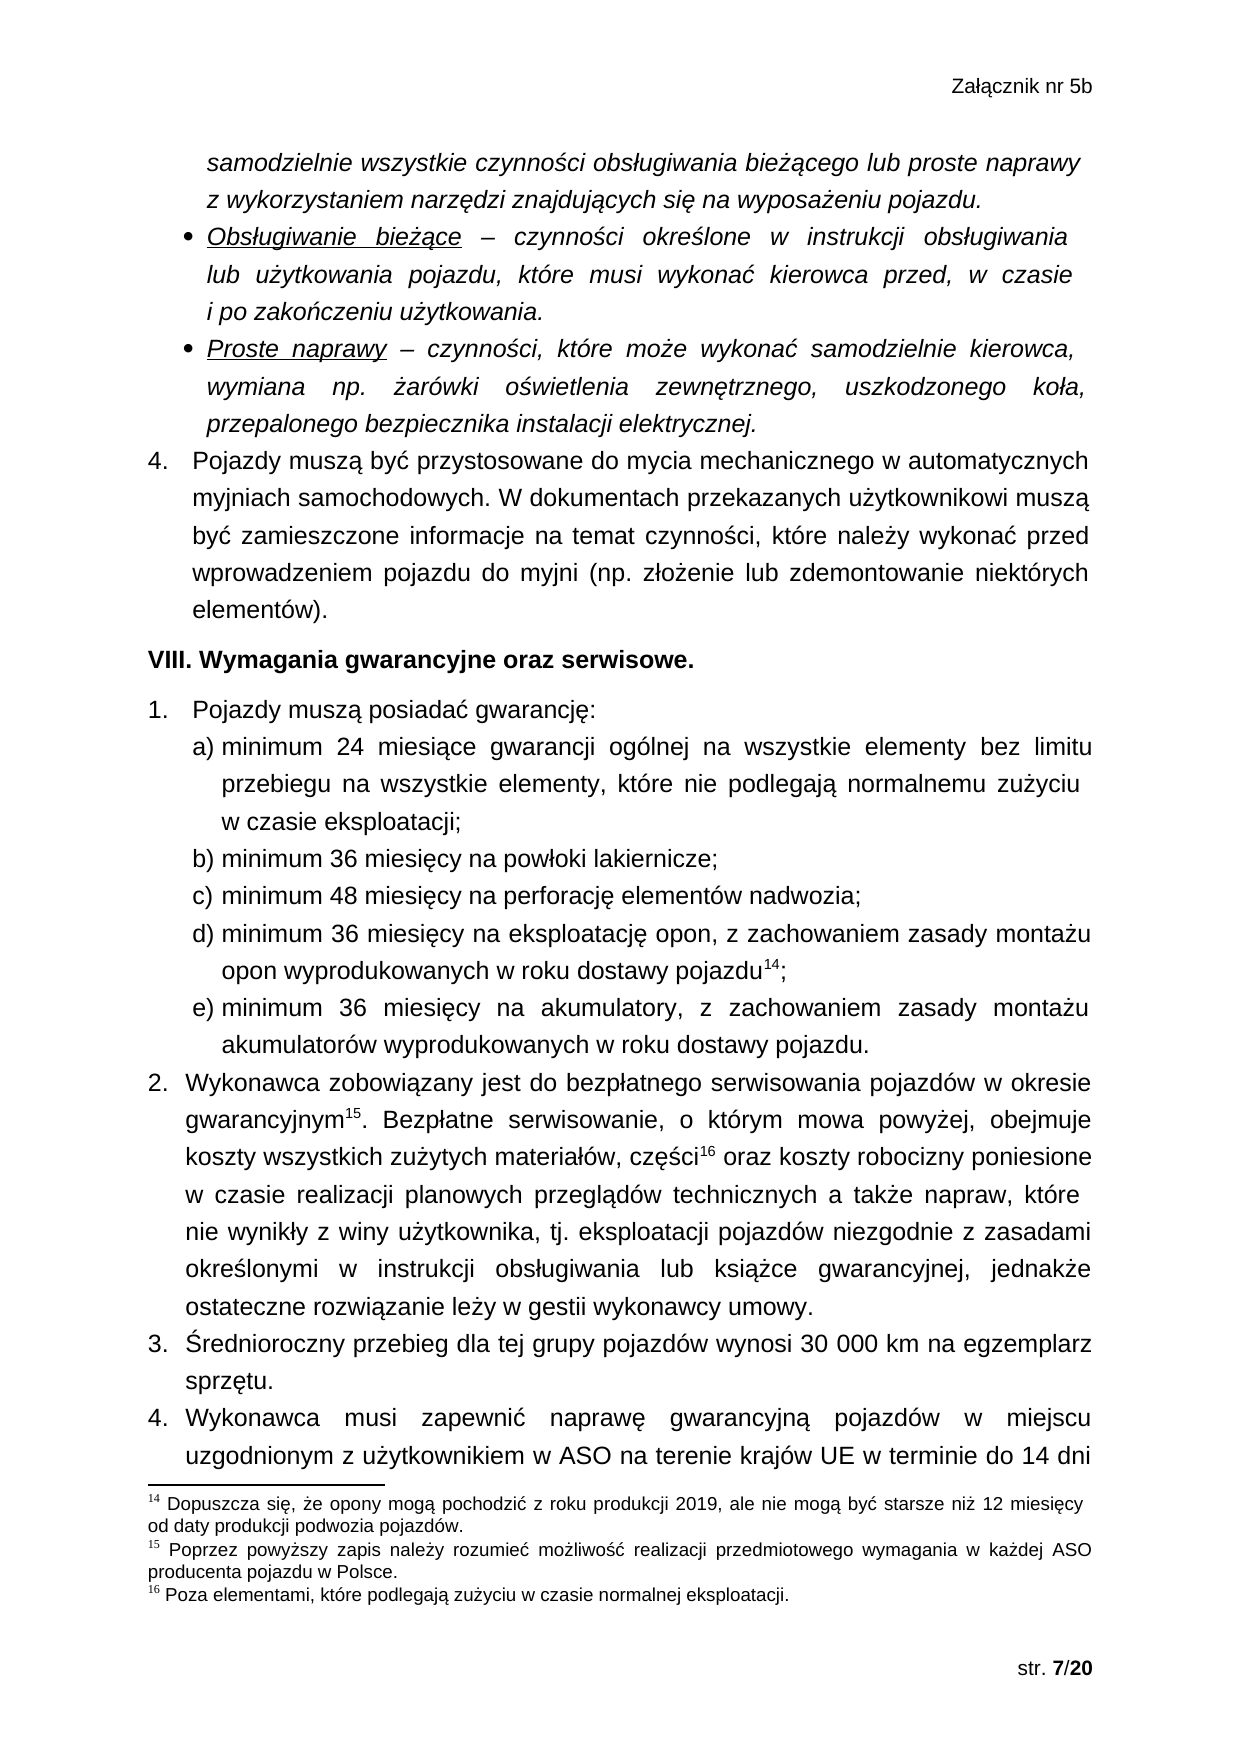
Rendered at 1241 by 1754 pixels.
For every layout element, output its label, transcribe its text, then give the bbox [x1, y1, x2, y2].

subtitle VIII. Wymagania gwarancyjne oraz serwisowe. [148, 645, 1093, 674]
list Pojazdy muszą posiadać gwarancję: [148, 695, 1090, 724]
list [184, 148, 1089, 214]
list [148, 1403, 1093, 1469]
list Pojazdy muszą być przystosowane do mycia mechanicznego w automatycznych myjniach samochodowych. W dokumentach przekazanych użytkownikowi muszą być zamieszczone informacje na temat czynności, które należy wykonać przed wprowadzeniem pojazdu do myjni (np. złożenie lub zdemontowanie niektórych elementów). [148, 446, 1090, 624]
list Wykonawca zobowiązany jest do bezpłatnego serwisowania pojazdów w okresie gwarancyjnym. Bezpłatne serwisowanie, o którym mowa powyżej, obejmuje koszty wszystkich zużytych materiałów, części oraz koszty robocizny poniesione w czasie realizacji planowych przeglądów technicznych a także napraw, które nie wynikły z winy użytkownika, tj. eksploatacji pojazdów niezgodnie z zasadami określonymi w instrukcji obsługiwania lub książce gwarancyjnej, jednakże ostateczne rozwiązanie leży w gestii wykonawcy umowy. [148, 1068, 1093, 1320]
list minimum 36 miesięcy na akumulatory, z zachowaniem zasady montażu akumulatorów wyprodukowanych w roku dostawy pojazdu. [192, 993, 1090, 1059]
list Proste naprawy – czynności, które może wykonać samodzielnie kierowca, wymiana np. żarówki oświetlenia zewnętrznego, uszkodzonego koła, przepalonego bezpiecznika instalacji elektrycznej. [184, 334, 1089, 438]
list minimum 24 miesiące gwarancji ogólnej na wszystkie elementy bez limitu przebiegu na wszystkie elementy, które nie podlegają normalnemu zużyciu w czasie eksploatacji; [192, 732, 1093, 836]
list minimum 36 miesięcy na powłoki lakiernicze; [192, 844, 1093, 873]
list minimum 48 miesięcy na perforację elementów nadwozia; [192, 881, 1093, 910]
list Obsługiwanie bieżące – czynności określone w instrukcji obsługiwania lub użytkowania pojazdu, które musi wykonać kierowca przed, w czasie i po zakończeniu użytkowania. [184, 222, 1089, 326]
list minimum 36 miesięcy na eksploatację opon, z zachowaniem zasady montażu opon wyprodukowanych w roku dostawy pojazdu; [192, 919, 1093, 985]
list Średnioroczny przebieg dla tej grupy pojazdów wynosi 30 000 km na egzemplarz sprzętu. [148, 1329, 1093, 1395]
